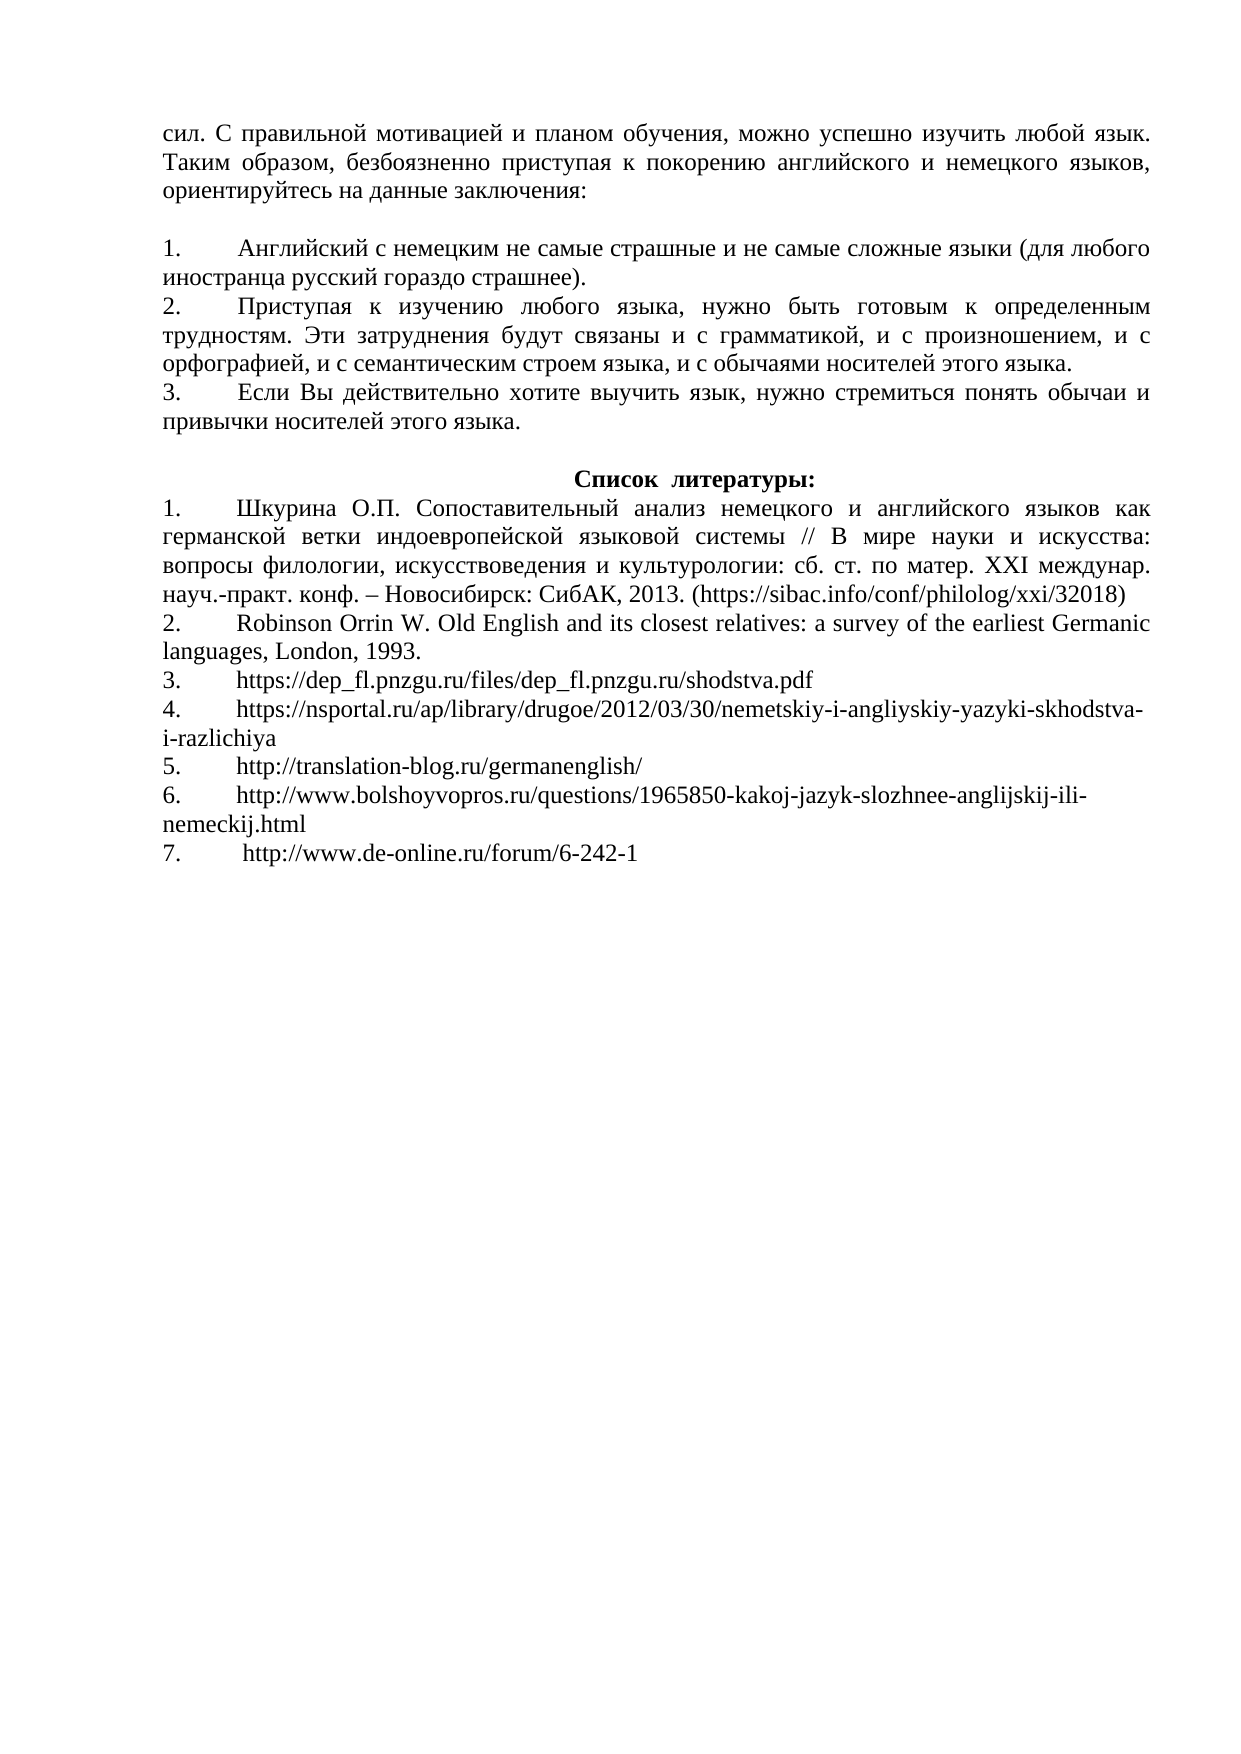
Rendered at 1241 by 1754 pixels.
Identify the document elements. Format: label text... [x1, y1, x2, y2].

list Robinson Orrin W. Old English and its closest relatives: a survey of the earliest Germanic languages, London, 1993. [162, 608, 1152, 665]
list Приступая к изучению любого языка, нужно быть готовым к определенным трудностям. Эти затруднения будут связаны и с грамматикой, и с произношением, и с орфографией, и с семантическим строем языка, и с обычаями носителей этого языка. [162, 291, 1152, 377]
list Шкурина О.П. Сопоставительный анализ немецкого и английского языков как германской ветки индоевропейской языковой системы // В мире науки и искусства: вопросы филологии, искусствоведения и культурологии: сб. ст. по матер. XXI междунар. науч.-практ. конф. – Новосибирск: СибАК, 2013. (https://sibac.info/conf/philolog/xxi/32018) [162, 493, 1152, 608]
list http://translation-blog.ru/germanenglish/ [162, 751, 1152, 780]
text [162, 118, 1152, 204]
list Если Вы действительно хотите выучить язык, нужно стремиться понять обычаи и привычки носителей этого языка. [162, 377, 1152, 435]
list http://www.de-online.ru/forum/6-242-1 [162, 838, 1152, 866]
list https://dep_fl.pnzgu.ru/files/dep_fl.pnzgu.ru/shodstva.pdf [162, 665, 1152, 694]
list Список литературы: [237, 464, 1152, 493]
list Английский с немецким не самые страшные и не самые сложные языки (для любого иностранца русский гораздо страшнее). [162, 233, 1152, 291]
list https://nsportal.ru/ap/library/drugoe/2012/03/30/nemetskiy-i-angliyskiy-yazyki-skhodstva-i-razlichiya [162, 694, 1152, 751]
list http://www.bolshoyvopros.ru/questions/1965850-kakoj-jazyk-slozhnee-anglijskij-ili-nemeckij.html [162, 780, 1152, 838]
